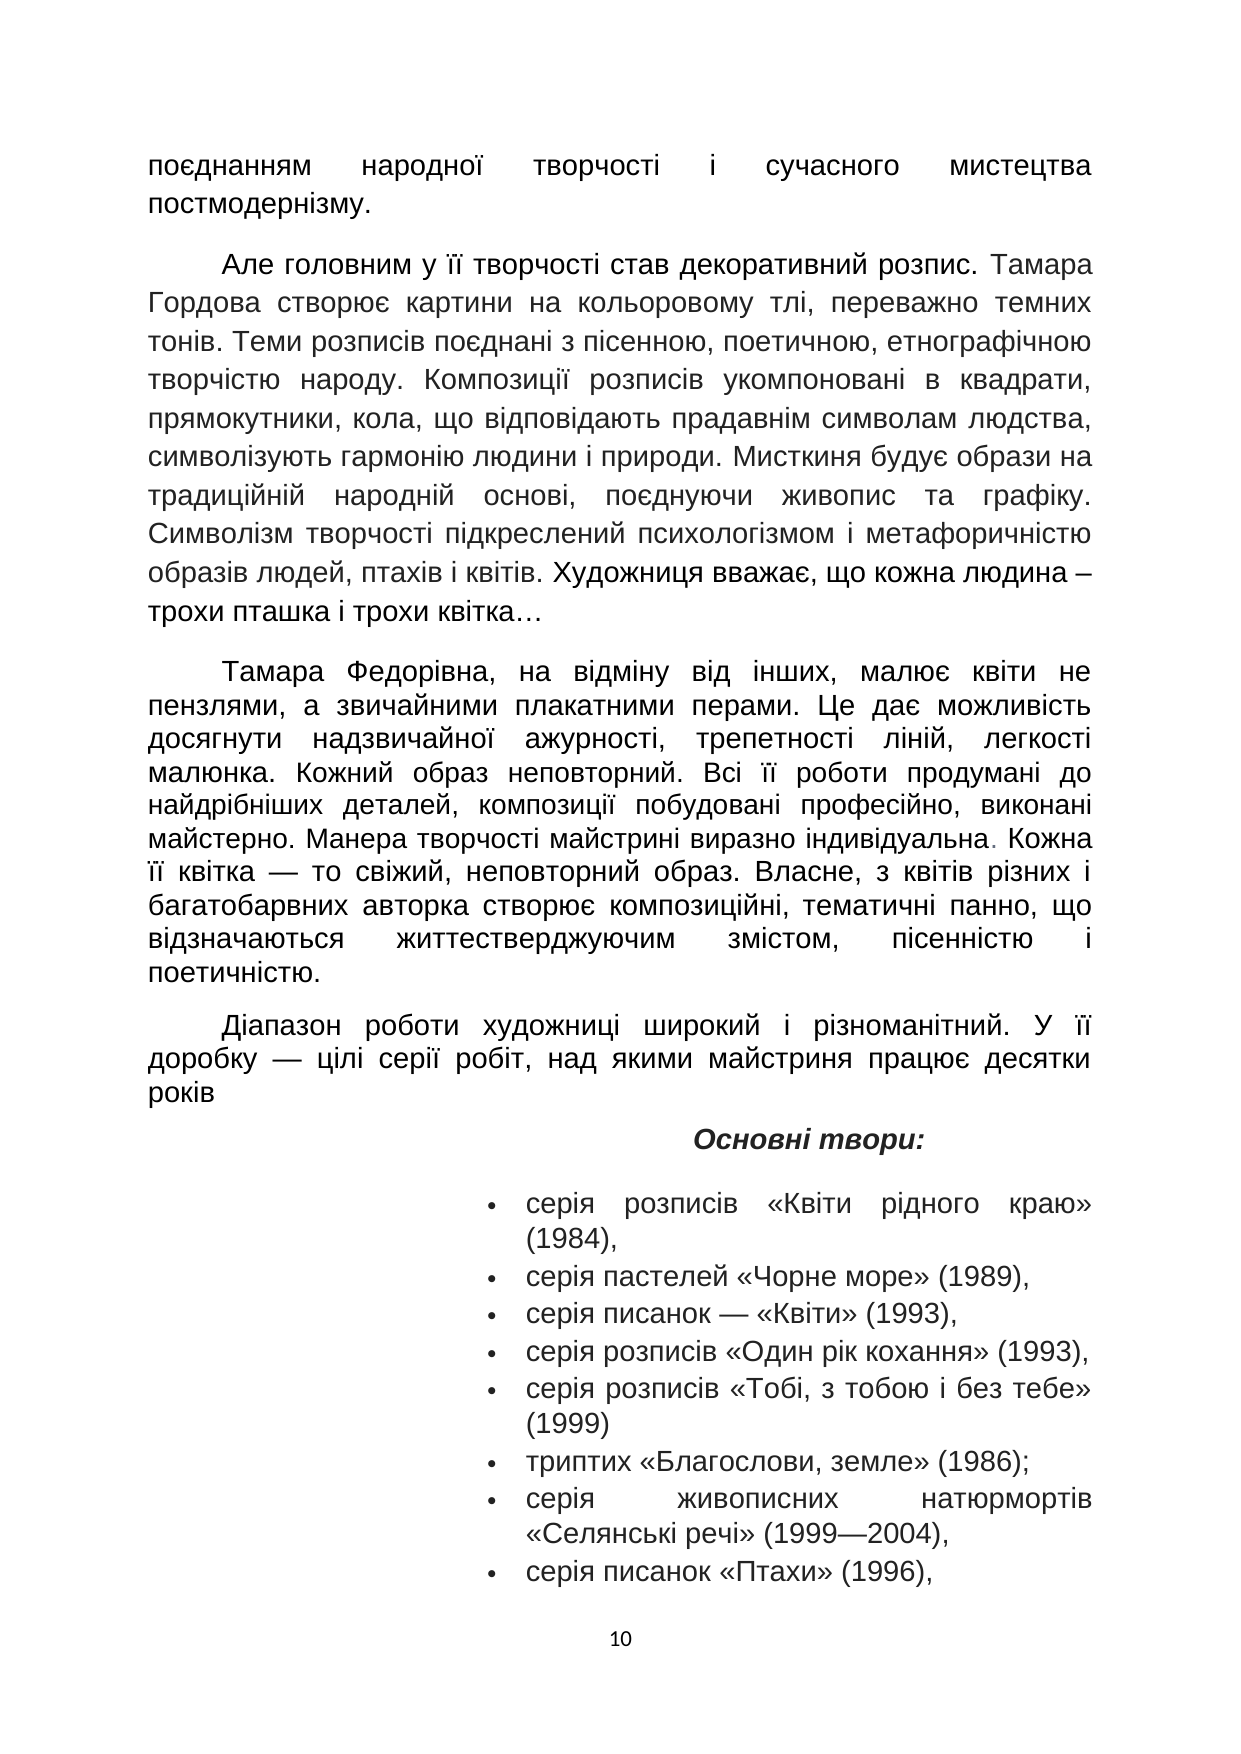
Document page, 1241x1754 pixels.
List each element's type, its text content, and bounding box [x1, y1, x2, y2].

list серія пастелей «Чорне море» (1989), [488, 1257, 1092, 1292]
list серія живописних натюрмортів «Селянські речі» (1999—2004), [488, 1480, 1092, 1550]
list серія розписів «Тобі, з тобою і без тебе» (1999) [488, 1370, 1092, 1440]
text Діапазон роботи художниці широкий і різноманітний. У її доробку — цілі серії робіт, над якими майстриня працює десятки років [148, 1008, 1092, 1108]
list серія писанок «Птахи» (1996), [488, 1552, 1092, 1587]
list серія розписів «Один рік кохання» (1993), [488, 1332, 1092, 1367]
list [148, 148, 1092, 220]
list серія писанок — «Квіти» (1993), [488, 1295, 1092, 1330]
list серія розписів «Квіти рідного краю» (1984), [488, 1185, 1092, 1255]
list триптих «Благослови, земле» (1986); [488, 1442, 1092, 1477]
list Але головним у її творчості став декоративний розпис. Тамара Гордова створює картини на кольоровому тлі, переважно темних тонів. Теми розписів поєднані з пісенною, поетичною, етнографічною творчістю народу. Композиції розписів укомпоновані в квадрати, прямокутники, кола, що відповідають прадавнім символам людства, символізують гармонію людини і природи. Мисткиня будує образи на традиційній народній основі, поєднуючи живопис та графіку. Символізм творчості підкреслений психологізмом і метафоричністю образів людей, птахів і квітів. Художниця вважає, що кожна людина – трохи пташка і трохи квітка… [148, 247, 1092, 627]
text Тамара Федорівна, на відміну від інших, малює квіти не пензлями, а звичайними плакатними перами. Це дає можливість досягнути надзвичайної ажурності, трепетності ліній, легкості малюнка. Кожний образ неповторний. Всі її роботи продумані до найдрібніших деталей, композиції побудовані професійно, виконані майстерно. Манера творчості майстрині виразно індивідуальна. Кожна її квітка — то свіжий, неповторний образ. Власне, з квітів різних і багатобарвних авторка створює композиційні, тематичні панно, що відзначаються життестверджуючим змістом, пісенністю і поетичністю. [148, 654, 1092, 988]
text Основні твори: [526, 1121, 1092, 1156]
